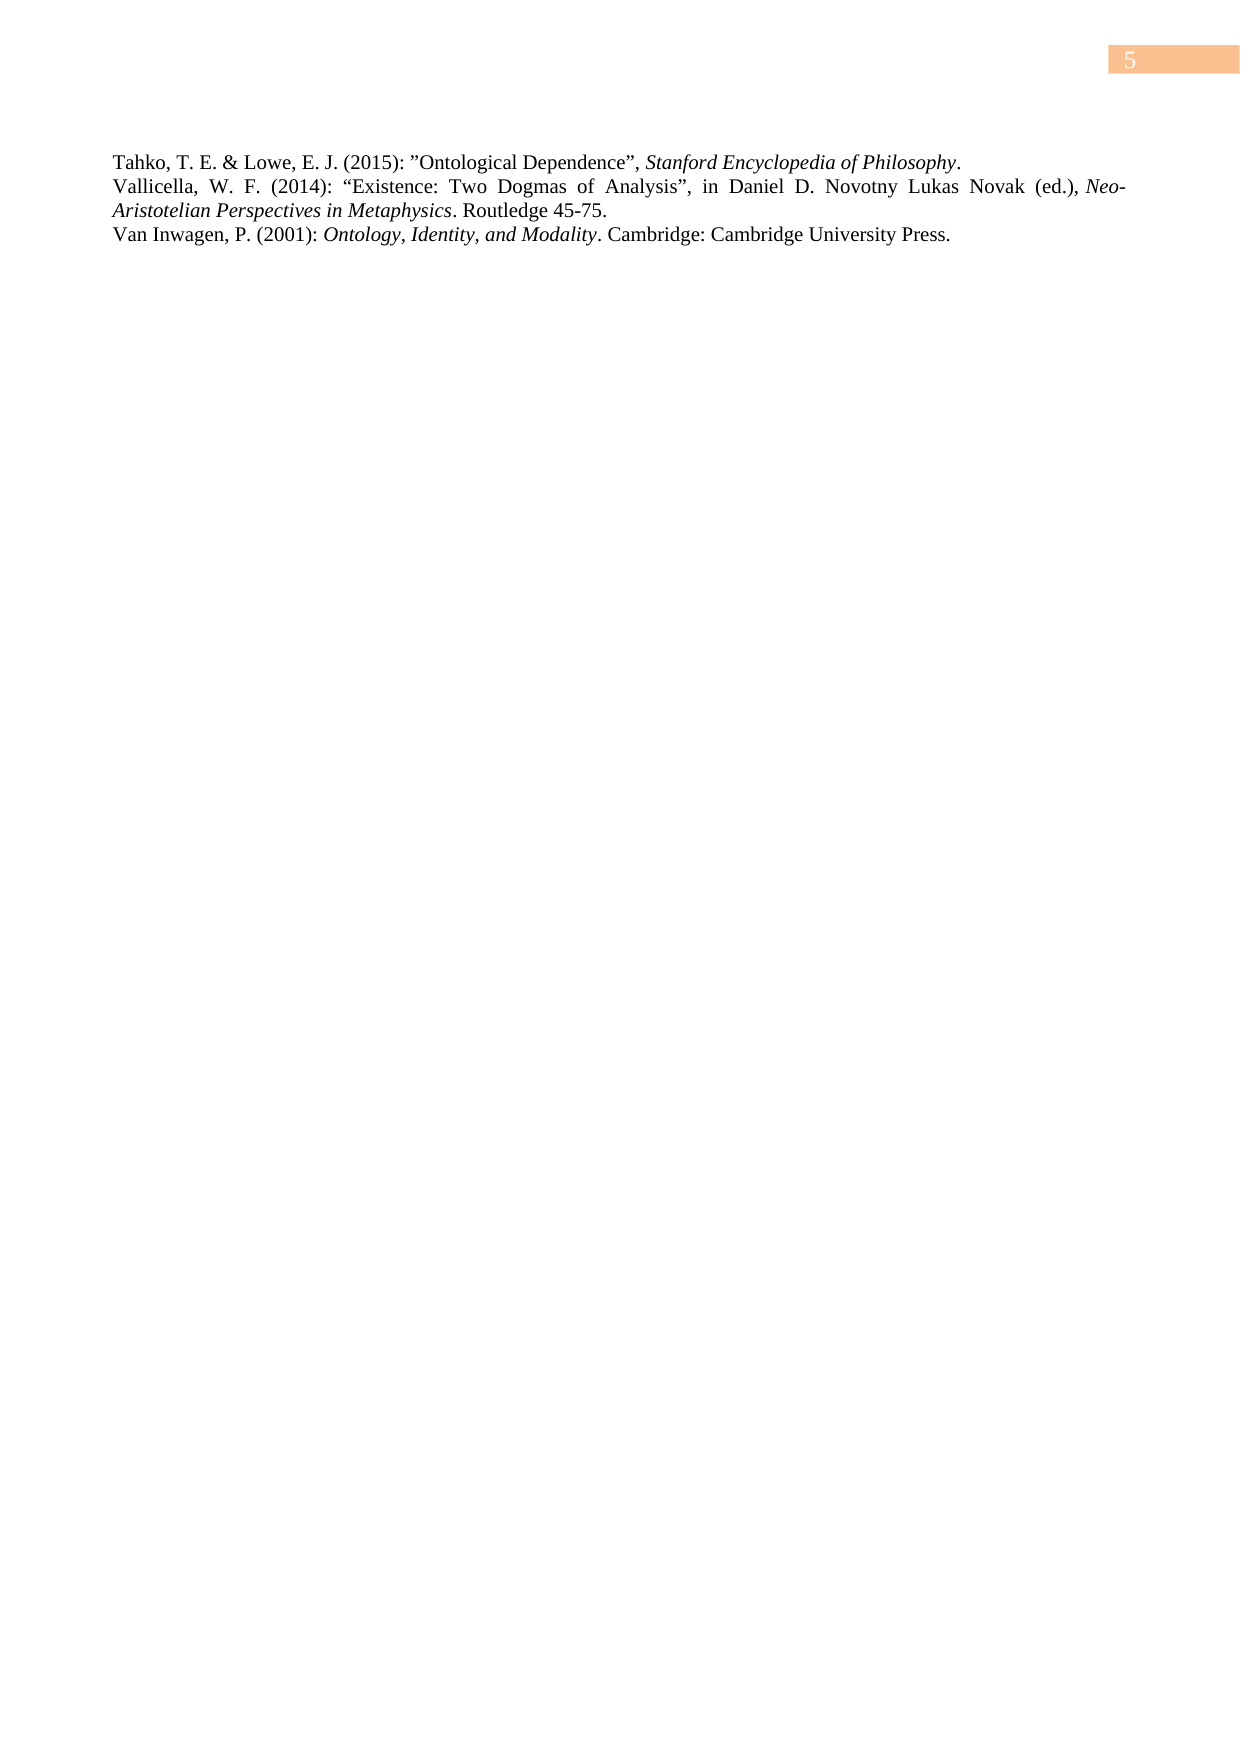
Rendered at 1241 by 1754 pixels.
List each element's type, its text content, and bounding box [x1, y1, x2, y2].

text Vallicella, W. F. (2014): “Existence: Two Dogmas of Analysis”, in Daniel D. Novotny Lukas Novak (ed.), Neo-Aristotelian Perspectives in Metaphysics. Routledge 45-75. [112, 174, 1128, 222]
text Tahko, T. E. & Lowe, E. J. (2015): ”Ontological Dependence”, Stanford Encyclopedia of Philosophy. [112, 150, 1128, 174]
text Van Inwagen, P. (2001): Ontology, Identity, and Modality. Cambridge: Cambridge University Press. [112, 222, 1128, 246]
